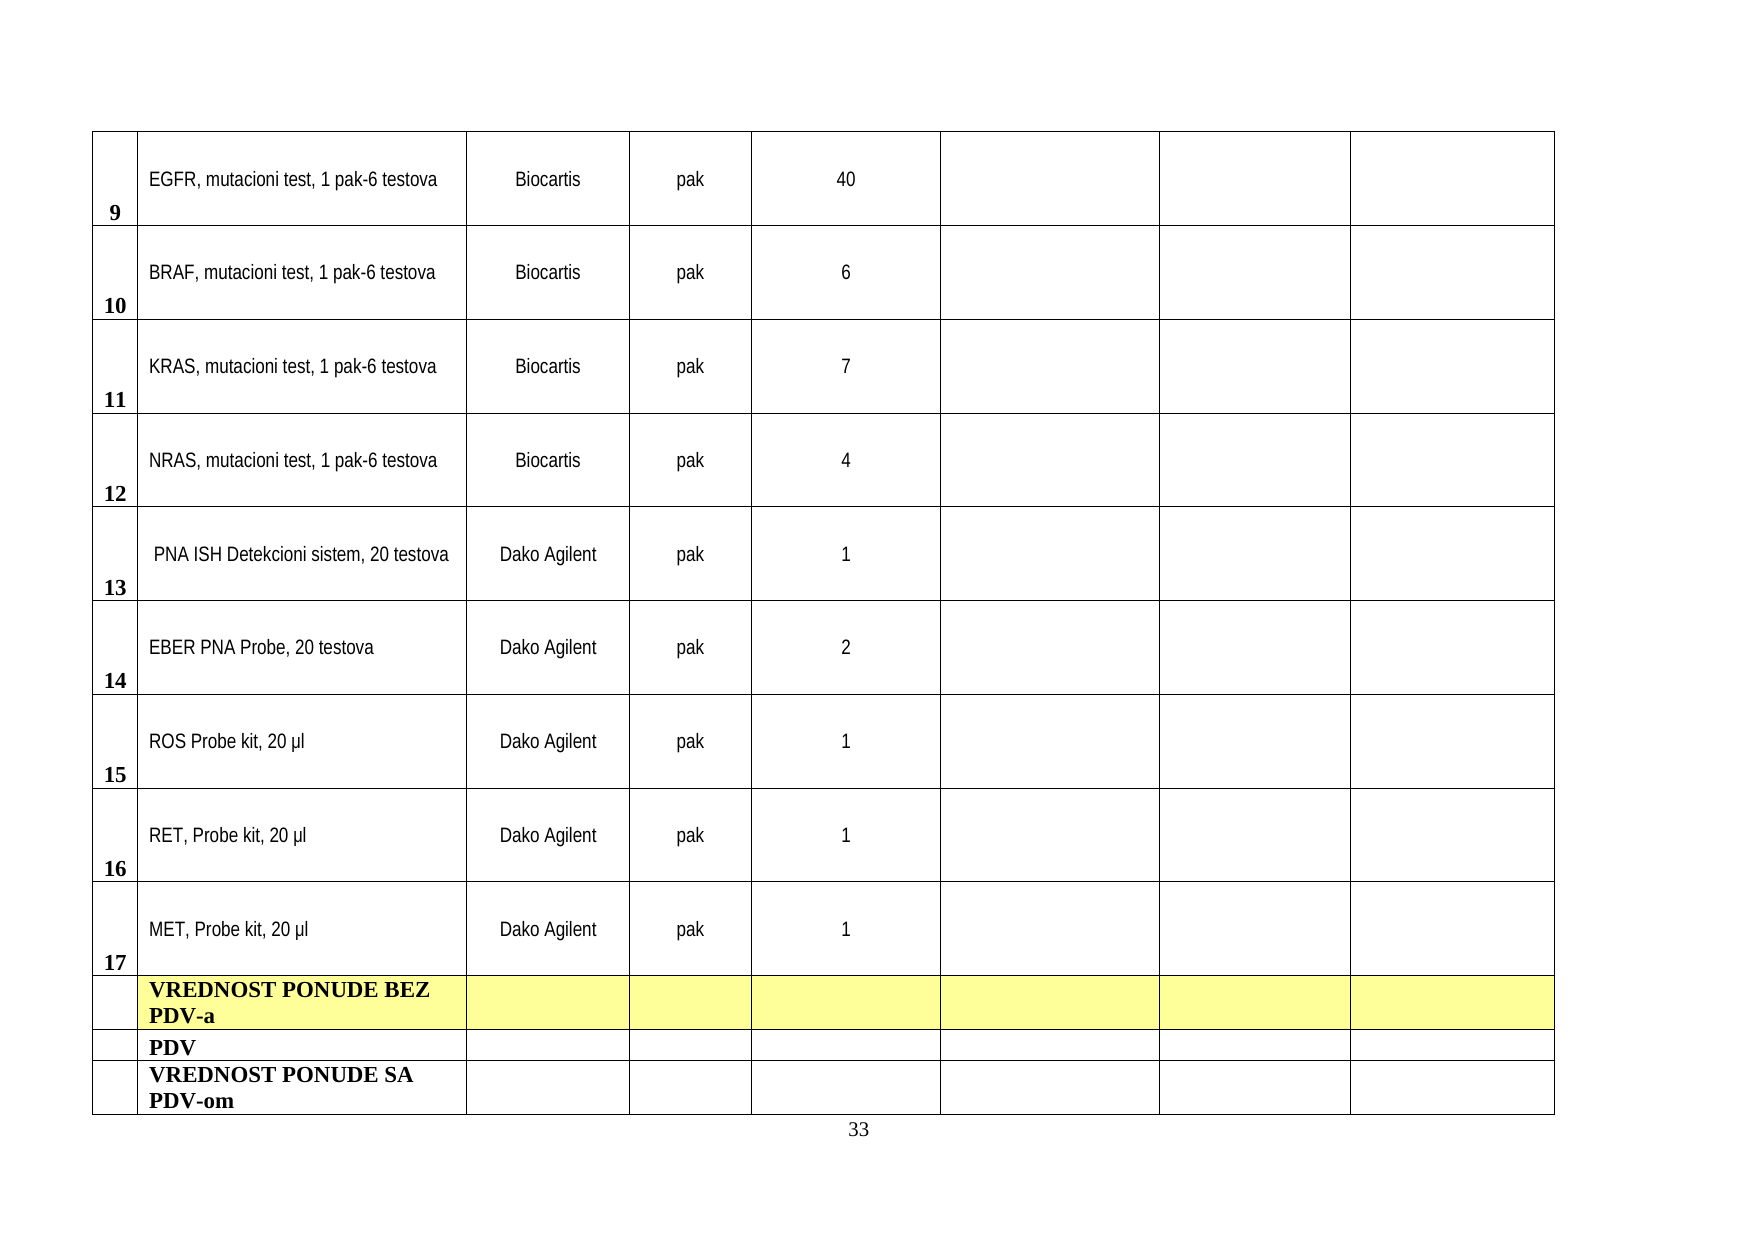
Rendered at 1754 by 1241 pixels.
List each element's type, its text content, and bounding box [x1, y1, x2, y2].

table_cell [1351, 1061, 1554, 1114]
table_cell [752, 976, 940, 1029]
table_cell RET, Probe kit, 20 μl [138, 789, 466, 881]
table_cell NRAS, mutacioni test, 1 pak-6 testova [138, 414, 466, 506]
table_cell [467, 976, 629, 1029]
table_cell [1351, 695, 1554, 787]
table_cell 13 [93, 507, 137, 600]
table_cell [1351, 320, 1554, 412]
table_cell Biocartis [467, 226, 629, 319]
table_cell pak [630, 414, 751, 506]
table_cell [1160, 320, 1350, 412]
table_cell [467, 1030, 629, 1060]
table_cell PNA ISH Detekcioni sistem, 20 testova [138, 507, 466, 600]
table_cell [941, 976, 1159, 1029]
table_cell 1 [752, 695, 940, 787]
table_cell Biocartis [467, 320, 629, 412]
table_cell VREDNOST PONUDE BEZ PDV-a [138, 976, 466, 1029]
table_cell [1160, 1030, 1350, 1060]
table_cell [752, 1030, 940, 1060]
table_cell [1351, 789, 1554, 881]
table_cell [1351, 507, 1554, 600]
table_cell [93, 976, 137, 1029]
table_cell [1351, 882, 1554, 975]
table_cell BRAF, mutacioni test, 1 pak-6 testova [138, 226, 466, 319]
table_cell [630, 976, 751, 1029]
table_cell [630, 1061, 751, 1114]
table_cell [1160, 601, 1350, 694]
table_cell [1160, 414, 1350, 506]
table_cell [1160, 789, 1350, 881]
table_cell 16 [93, 789, 137, 881]
table_cell [1351, 132, 1554, 225]
table_cell pak [630, 882, 751, 975]
table_cell [941, 132, 1159, 225]
table_cell Dako Agilent [467, 601, 629, 694]
table_cell [1351, 976, 1554, 1029]
table_cell 2 [752, 601, 940, 694]
table_cell [1351, 1030, 1554, 1060]
table_cell [1351, 601, 1554, 694]
table_cell 40 [752, 132, 940, 225]
table_cell [1351, 226, 1554, 319]
table_cell pak [630, 507, 751, 600]
table_cell 6 [752, 226, 940, 319]
table_cell [1160, 132, 1350, 225]
table_cell [941, 695, 1159, 787]
table_cell 1 [752, 882, 940, 975]
table_cell KRAS, mutacioni test, 1 pak-6 testova [138, 320, 466, 412]
table_cell pak [630, 132, 751, 225]
table_cell EGFR, mutacioni test, 1 pak-6 testova [138, 132, 466, 225]
table_cell [941, 1030, 1159, 1060]
table_cell [941, 414, 1159, 506]
table_cell 15 [93, 695, 137, 787]
table_cell [1160, 1061, 1350, 1114]
table_cell [93, 1030, 137, 1060]
table_cell [1351, 414, 1554, 506]
table_cell Biocartis [467, 414, 629, 506]
table_cell [93, 1061, 137, 1114]
table_cell [752, 1061, 940, 1114]
table_cell [630, 1030, 751, 1060]
table_cell 4 [752, 414, 940, 506]
table_cell pak [630, 226, 751, 319]
table_cell 11 [93, 320, 137, 412]
table_cell [1160, 695, 1350, 787]
table_cell VREDNOST PONUDE SA PDV-om [138, 1061, 466, 1114]
table_cell 10 [93, 226, 137, 319]
table_cell pak [630, 789, 751, 881]
table_cell PDV [138, 1030, 466, 1060]
table_cell [1160, 976, 1350, 1029]
table_cell Dako Agilent [467, 789, 629, 881]
table_cell pak [630, 320, 751, 412]
table_cell [941, 1061, 1159, 1114]
table_cell Dako Agilent [467, 507, 629, 600]
table_cell MET, Probe kit, 20 μl [138, 882, 466, 975]
table_cell [1160, 507, 1350, 600]
table_cell [941, 882, 1159, 975]
table_cell [941, 507, 1159, 600]
table_cell [941, 789, 1159, 881]
table_cell 17 [93, 882, 137, 975]
table_cell pak [630, 695, 751, 787]
table_cell [941, 601, 1159, 694]
table_cell Dako Agilent [467, 882, 629, 975]
table_cell [1160, 882, 1350, 975]
table_cell [941, 320, 1159, 412]
table_cell pak [630, 601, 751, 694]
table_cell [1160, 226, 1350, 319]
table_cell 7 [752, 320, 940, 412]
table_cell ROS Probe kit, 20 μl [138, 695, 466, 787]
table_cell Dako Agilent [467, 695, 629, 787]
table_cell 1 [752, 789, 940, 881]
table_cell 1 [752, 507, 940, 600]
table_cell 14 [93, 601, 137, 694]
table_cell Biocartis [467, 132, 629, 225]
table_cell 12 [93, 414, 137, 506]
table_cell [941, 226, 1159, 319]
table_cell EBER PNA Probe, 20 testova [138, 601, 466, 694]
table_cell [467, 1061, 629, 1114]
table_cell 9 [93, 132, 137, 225]
